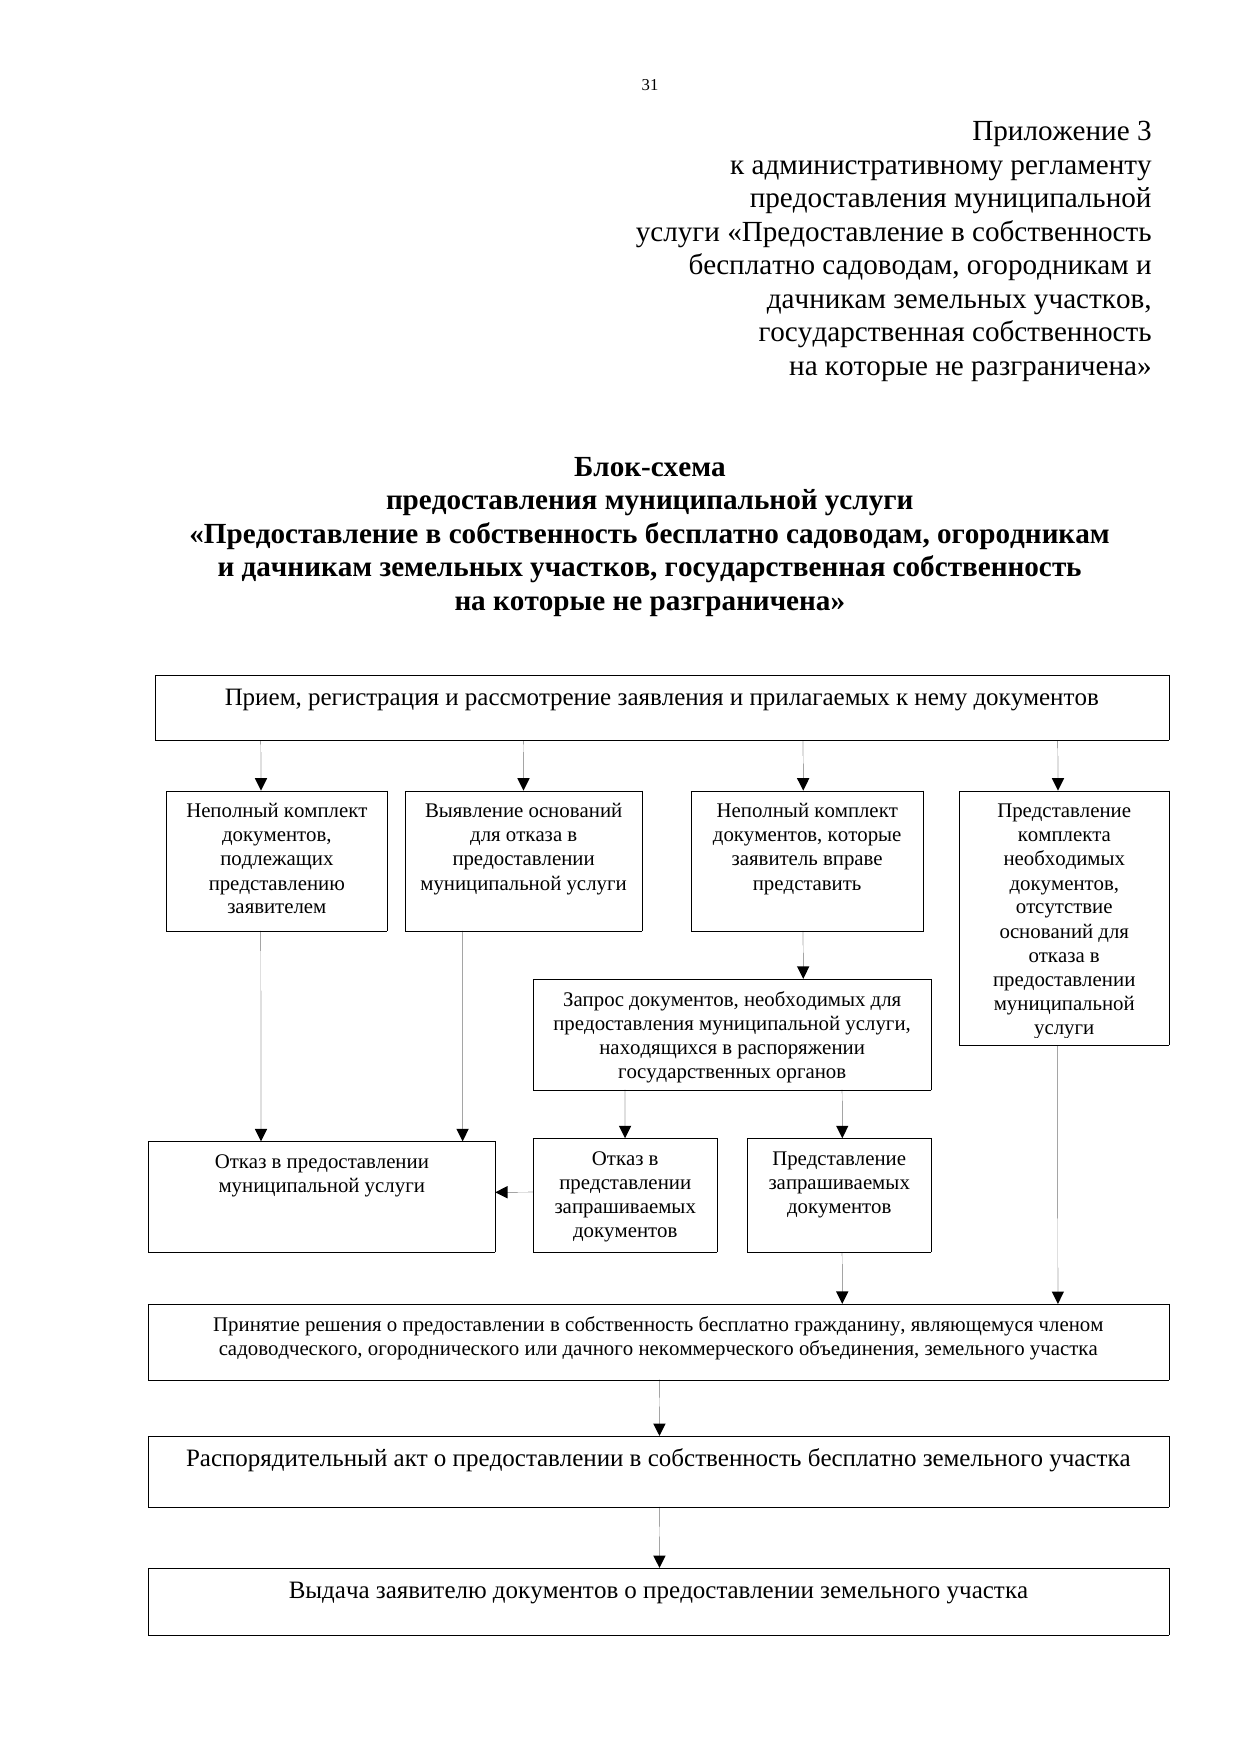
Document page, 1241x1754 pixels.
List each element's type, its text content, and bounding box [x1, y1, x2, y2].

text дачникам земельных участков, [148, 281, 1152, 314]
text государственная собственность [148, 314, 1152, 348]
text и дачникам земельных участков, государственная собственность [148, 549, 1152, 583]
subtitle предоставления муниципальной услуги [148, 482, 1152, 516]
text на которые не разграничена» [148, 583, 1152, 616]
text услуги «Предоставление в собственность [148, 214, 1152, 247]
text бесплатно садоводам, огородникам и [148, 247, 1152, 281]
text на которые не разграничена» [148, 348, 1152, 382]
text к административному регламенту [148, 147, 1152, 180]
subtitle Блок-схема [148, 449, 1152, 482]
text предоставления муниципальной [148, 180, 1152, 214]
text Приложение 3 [148, 113, 1152, 147]
text «Предоставление в собственность бесплатно садоводам, огородникам [148, 516, 1152, 549]
